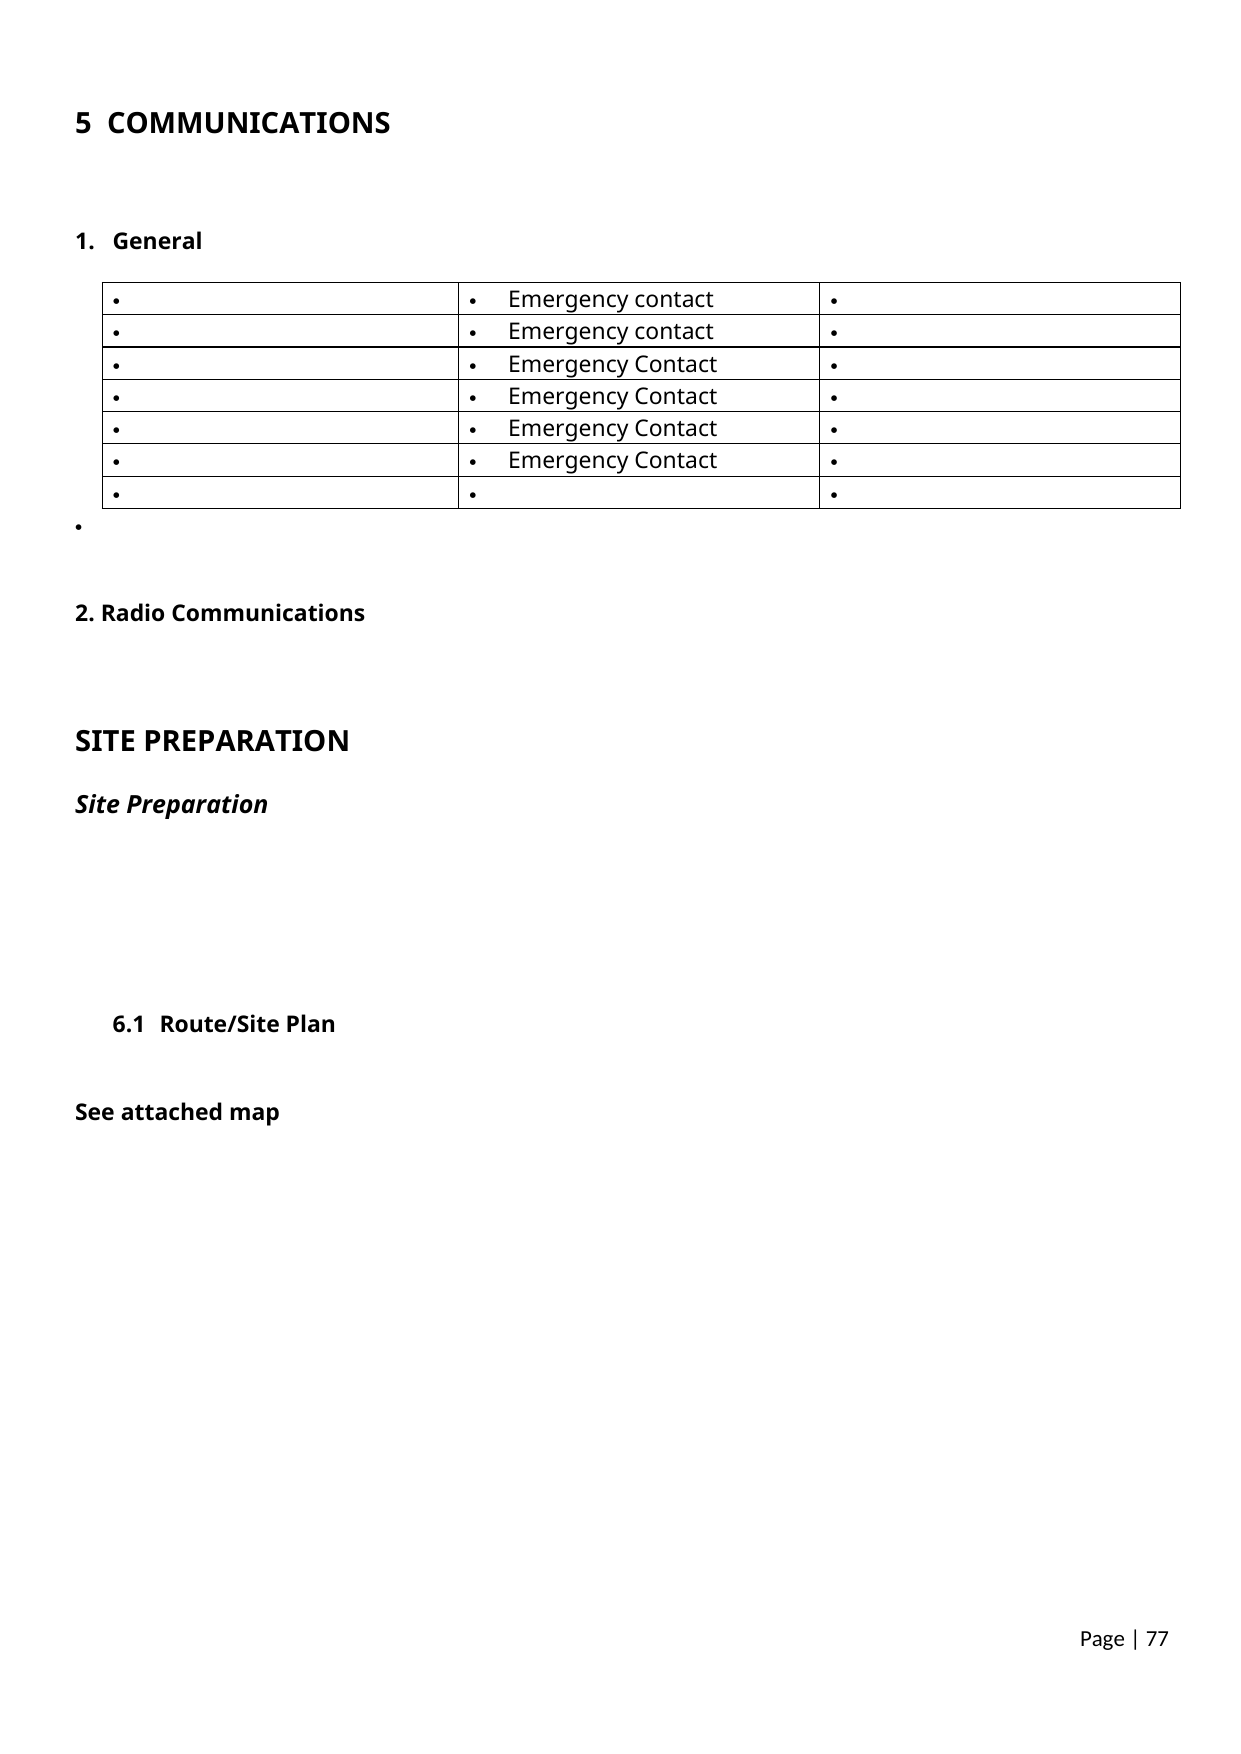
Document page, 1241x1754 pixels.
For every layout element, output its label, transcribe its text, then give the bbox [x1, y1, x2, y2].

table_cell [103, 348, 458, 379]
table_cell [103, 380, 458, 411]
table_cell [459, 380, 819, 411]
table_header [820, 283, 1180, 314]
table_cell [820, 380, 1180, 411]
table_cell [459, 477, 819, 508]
list Route/Site Plan [112, 1008, 1169, 1039]
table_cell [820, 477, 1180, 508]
subtitle Site Preparation [75, 787, 1169, 821]
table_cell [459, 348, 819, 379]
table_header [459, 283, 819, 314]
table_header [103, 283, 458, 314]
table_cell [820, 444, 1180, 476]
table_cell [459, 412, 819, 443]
text SITE PREPARATION [75, 720, 1169, 760]
text See attached map [75, 1096, 1169, 1127]
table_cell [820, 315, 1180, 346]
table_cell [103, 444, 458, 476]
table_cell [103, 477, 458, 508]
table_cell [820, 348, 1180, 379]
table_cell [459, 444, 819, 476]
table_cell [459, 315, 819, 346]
text 2. Radio Communications [75, 597, 1169, 628]
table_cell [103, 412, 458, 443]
text 5 COMMUNICATIONS [75, 102, 1169, 142]
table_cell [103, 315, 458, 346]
text 1. General [75, 225, 1169, 256]
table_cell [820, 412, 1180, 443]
